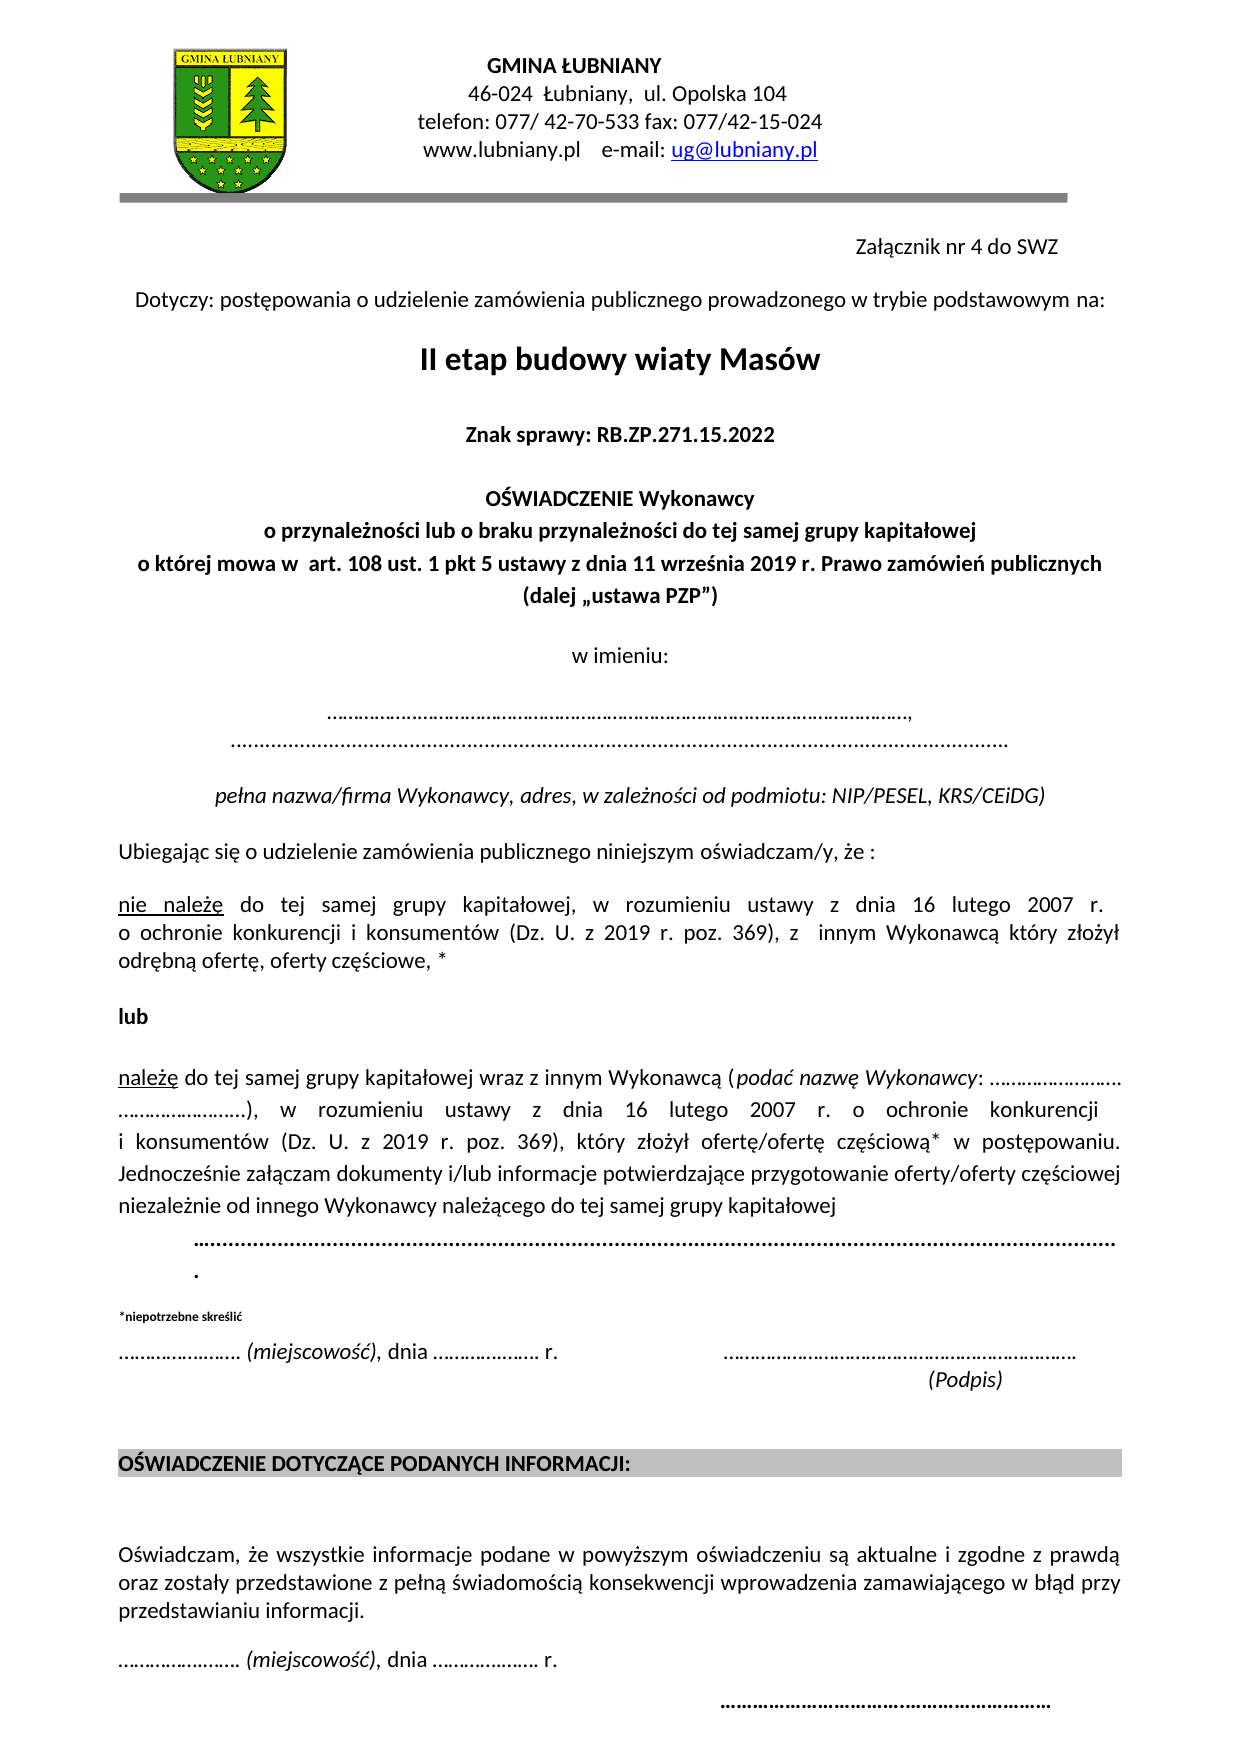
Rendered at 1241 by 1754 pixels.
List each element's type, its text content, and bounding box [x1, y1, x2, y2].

text w imieniu: [118, 641, 1122, 669]
list nie należę do tej samej grupy kapitałowej, w rozumieniu ustawy z dnia 16 lutego 2007 r. o ochronie konkurencji i konsumentów (Dz. U. z 2019 r. poz. 369), z innym Wykonawcą który złożył odrębną ofertę, oferty częściowe, * [118, 890, 1122, 974]
text OŚWIADCZENIE DOTYCZĄCE PODANYCH INFORMACJI: [118, 1449, 1122, 1477]
text …………….……. (miejscowość), dnia ………….……. r. …………………………………………………………. [119, 1337, 1122, 1365]
text (Podpis) [634, 1365, 1122, 1393]
text o przynależności lub o braku przynależności do tej samej grupy kapitałowej [118, 517, 1122, 545]
text Dotyczy: postępowania o udzielenie zamówienia publicznego prowadzonego w trybie podstawowym na: [118, 285, 1122, 313]
text *niepotrzebne skreślić [119, 1309, 1122, 1337]
text o której mowa w art. 108 ust. 1 pkt 5 ustawy z dnia 11 września 2019 r. Prawo zamówień publicznych (dalej „ustawa PZP”) [118, 549, 1122, 609]
text ....................................................................................................................................... [118, 725, 1122, 753]
text …………….……. (miejscowość), dnia ………….……. r. …………………………….……………………… [118, 1645, 1122, 1715]
text Załącznik nr 4 do SWZ [118, 232, 1122, 260]
text OŚWIADCZENIE Wykonawcy [118, 484, 1122, 512]
text II etap budowy wiaty Masów [118, 338, 1122, 379]
picture [169, 47, 289, 193]
text ……………..…………………………………………………………………………………, [118, 697, 1122, 725]
text pełna nazwa/firma Wykonawcy, adres, w zależności od podmiotu: NIP/PESEL, KRS/CEiDG) [118, 781, 1122, 809]
text Ubiegając się o udzielenie zamówienia publicznego niniejszym oświadczam/y, że : [118, 837, 1122, 865]
list …..................................................................................................................................................... [193, 1224, 1122, 1284]
text Oświadczam, że wszystkie informacje podane w powyższym oświadczeniu są aktualne i zgodne z prawdą oraz zostały przedstawione z pełną świadomością konsekwencji wprowadzenia zamawiającego w błąd przy przedstawianiu informacji. [118, 1540, 1122, 1624]
text lub [118, 1002, 1122, 1031]
list należę do tej samej grupy kapitałowej wraz z innym Wykonawcą (podać nazwę Wykonawcy: …………………….…………………...), w rozumieniu ustawy z dnia 16 lutego 2007 r. o ochronie konkurencji i konsumentów (Dz. U. z 2019 r. poz. 369), który złożył ofertę/ofertę częściową* w postępowaniu. Jednocześnie załączam dokumenty i/lub informacje potwierdzające przygotowanie oferty/oferty częściowej niezależnie od innego Wykonawcy należącego do tej samej grupy kapitałowej [118, 1063, 1122, 1219]
text Znak sprawy: RB.ZP.271.15.2022 [118, 420, 1122, 448]
